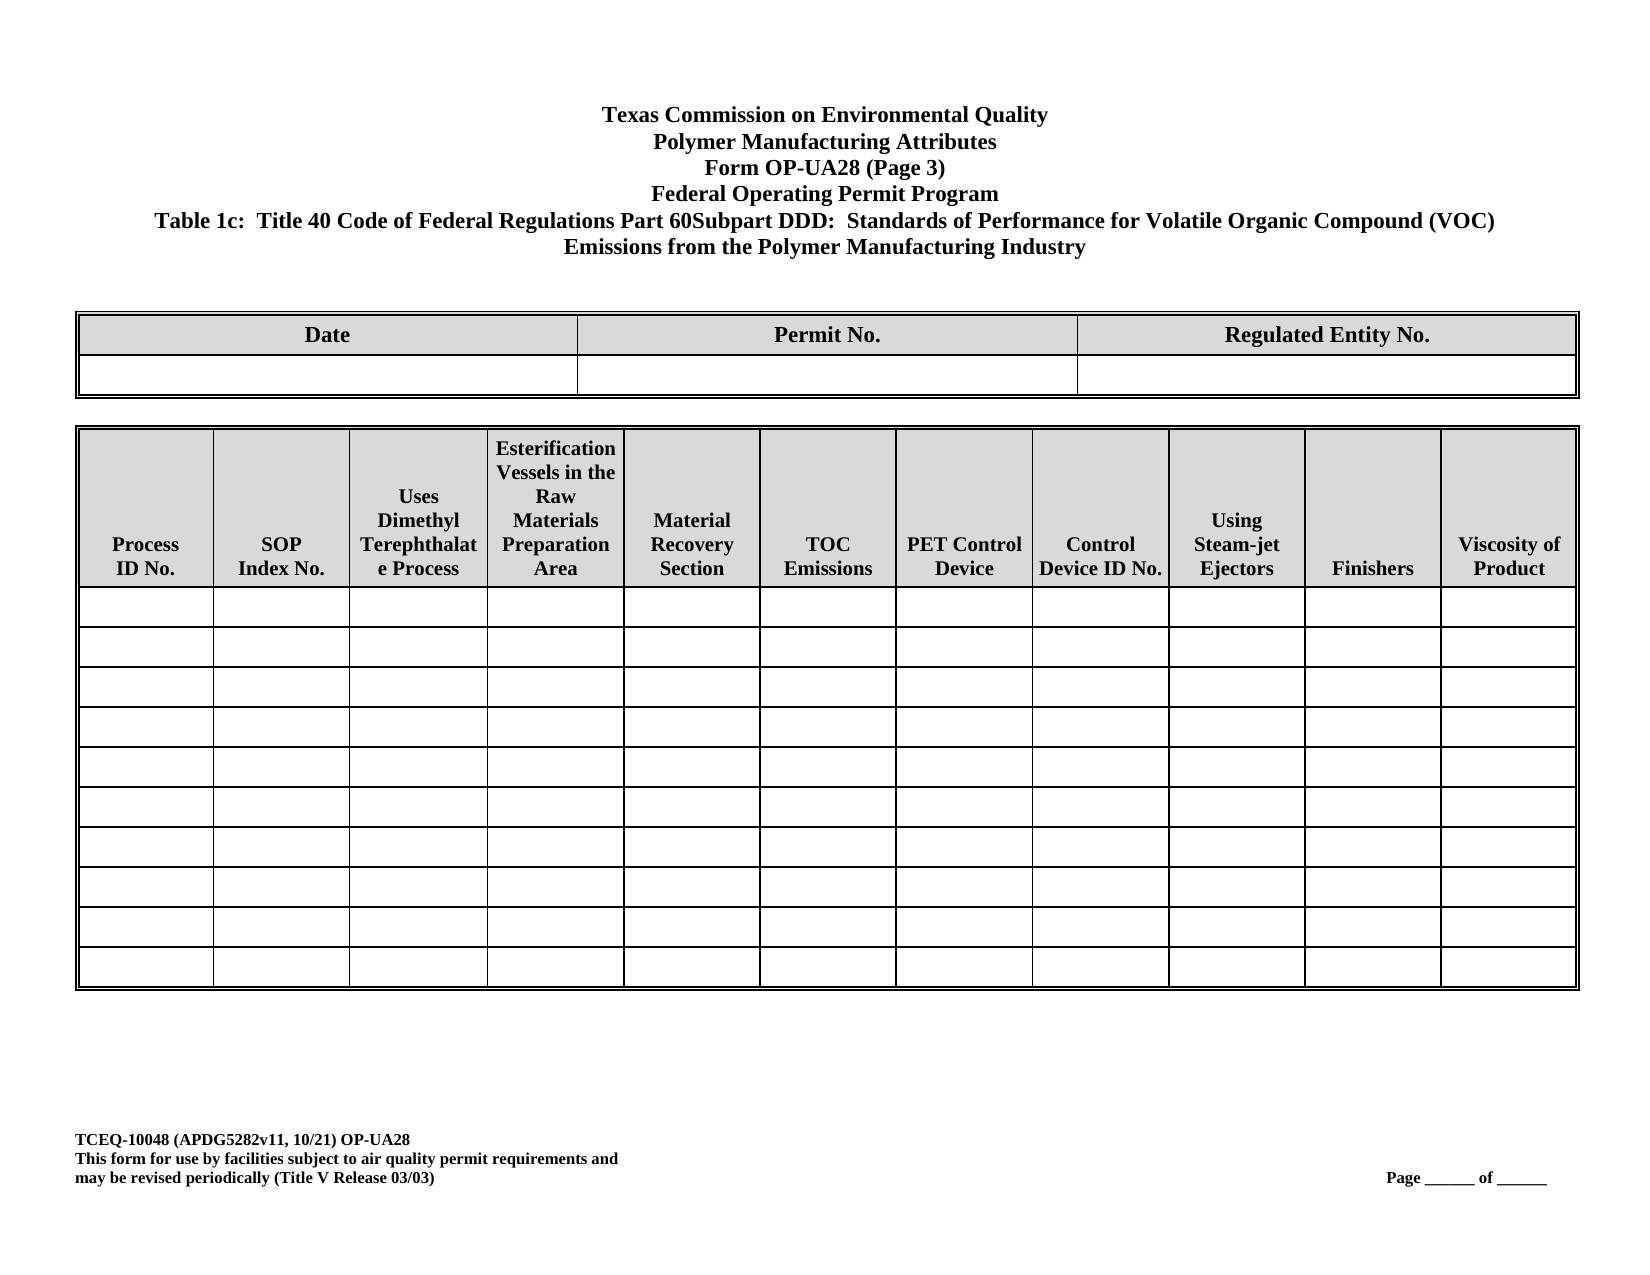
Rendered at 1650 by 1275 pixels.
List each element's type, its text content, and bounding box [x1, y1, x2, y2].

title Federal Operating Permit Program [75, 180, 1575, 207]
table_header Regulated Entity No. [1078, 316, 1575, 354]
table_cell [488, 908, 623, 946]
table_cell [761, 708, 895, 746]
table_header Process ID No. [80, 430, 213, 586]
table_header Esterification Vessels in the Raw Materials Preparation Area [488, 430, 623, 586]
table_cell [761, 628, 895, 666]
table_cell [1442, 628, 1575, 666]
table_cell [1078, 356, 1575, 394]
table_cell [80, 828, 213, 866]
table_cell [80, 788, 213, 826]
table_header Viscosity of Product [1442, 430, 1575, 586]
table_cell [1170, 788, 1304, 826]
table_cell [578, 356, 1077, 394]
title Form OP-UA28 (Page 3) [75, 154, 1575, 180]
table_cell [1170, 588, 1304, 626]
table_cell [350, 908, 487, 946]
table_cell [1442, 668, 1575, 706]
table_cell [488, 788, 623, 826]
table_cell [350, 948, 487, 986]
table_cell [761, 588, 895, 626]
table_cell [488, 748, 623, 786]
table_cell [897, 788, 1032, 826]
table_cell [1306, 868, 1440, 906]
table_cell [897, 588, 1032, 626]
table_cell [1033, 828, 1168, 866]
table_cell [1033, 708, 1168, 746]
table_cell [1170, 908, 1304, 946]
table_cell [1442, 708, 1575, 746]
table_cell [625, 868, 759, 906]
table_cell [488, 708, 623, 746]
table_cell [1033, 908, 1168, 946]
table_header Using Steam-jet Ejectors [1170, 430, 1304, 586]
title Polymer Manufacturing Attributes [75, 128, 1575, 154]
table_cell [1033, 628, 1168, 666]
table_cell [1033, 948, 1168, 986]
table_cell [1306, 628, 1440, 666]
table_cell [897, 668, 1032, 706]
table_cell [80, 628, 213, 666]
table_cell [1306, 708, 1440, 746]
table_cell [625, 748, 759, 786]
table_cell [1306, 828, 1440, 866]
table_cell [350, 748, 487, 786]
table_cell [80, 708, 213, 746]
table_cell [80, 588, 213, 626]
table_cell [1033, 588, 1168, 626]
table_cell [1306, 788, 1440, 826]
table_cell [897, 908, 1032, 946]
table_cell [761, 788, 895, 826]
table_cell [761, 868, 895, 906]
table_cell [1442, 748, 1575, 786]
table_cell [897, 828, 1032, 866]
table_cell [350, 828, 487, 866]
table_cell [625, 948, 759, 986]
table_cell [1170, 668, 1304, 706]
table_cell [1442, 868, 1575, 906]
table_cell [214, 868, 349, 906]
table_cell [1442, 908, 1575, 946]
table_cell [214, 588, 349, 626]
table_cell [488, 588, 623, 626]
table_cell [625, 708, 759, 746]
table_cell [350, 708, 487, 746]
table_cell [80, 356, 577, 394]
table_cell [350, 628, 487, 666]
table_cell [80, 748, 213, 786]
table_cell [1306, 948, 1440, 986]
table_cell [1033, 748, 1168, 786]
table_cell [897, 748, 1032, 786]
table_cell [350, 868, 487, 906]
table_cell [1442, 588, 1575, 626]
table_header Material Recovery Section [625, 430, 759, 586]
table_cell [761, 908, 895, 946]
table_cell [897, 948, 1032, 986]
table_cell [625, 908, 759, 946]
table_cell [214, 668, 349, 706]
table_cell [1170, 708, 1304, 746]
table_cell [897, 708, 1032, 746]
table_cell [214, 828, 349, 866]
table_header Permit No. [578, 316, 1077, 354]
table_cell [625, 628, 759, 666]
table_cell [350, 588, 487, 626]
table_cell [1306, 908, 1440, 946]
table_cell [625, 788, 759, 826]
table_header SOP Index No. [214, 430, 349, 586]
table_cell [1442, 948, 1575, 986]
table_header Finishers [1306, 430, 1440, 586]
table_cell [625, 588, 759, 626]
table_cell [761, 828, 895, 866]
table_cell [761, 748, 895, 786]
table_cell [214, 628, 349, 666]
table_cell [625, 828, 759, 866]
table_header Uses Dimethyl Terephthalate Process [350, 430, 487, 586]
table_cell [1170, 868, 1304, 906]
table_cell [1033, 868, 1168, 906]
table_header Control Device ID No. [1033, 430, 1168, 586]
table_cell [1033, 788, 1168, 826]
table_header TOC Emissions [761, 430, 895, 586]
subtitle Emissions from the Polymer Manufacturing Industry [75, 233, 1575, 259]
table_cell [761, 668, 895, 706]
title Texas Commission on Environmental Quality [75, 101, 1575, 128]
table_cell [897, 868, 1032, 906]
table_cell [488, 948, 623, 986]
table_cell [214, 948, 349, 986]
table_cell [80, 948, 213, 986]
table_cell [80, 668, 213, 706]
table_cell [897, 628, 1032, 666]
table_cell [761, 948, 895, 986]
table_header Date [80, 316, 577, 354]
table_cell [214, 908, 349, 946]
table_cell [1170, 948, 1304, 986]
table_cell [1170, 628, 1304, 666]
table_cell [1306, 588, 1440, 626]
table_cell [80, 868, 213, 906]
table_cell [488, 868, 623, 906]
table_cell [1442, 828, 1575, 866]
table_cell [1170, 828, 1304, 866]
table_cell [214, 788, 349, 826]
table_header PET Control Device [897, 430, 1032, 586]
table_cell [1170, 748, 1304, 786]
table_cell [350, 788, 487, 826]
table_cell [1306, 668, 1440, 706]
table_cell [80, 908, 213, 946]
table_cell [488, 668, 623, 706]
table_cell [214, 708, 349, 746]
table_cell [625, 668, 759, 706]
table_cell [1306, 748, 1440, 786]
table_cell [350, 668, 487, 706]
table_cell [1033, 668, 1168, 706]
table_cell [214, 748, 349, 786]
table_cell [488, 628, 623, 666]
table_cell [488, 828, 623, 866]
table_cell [1442, 788, 1575, 826]
subtitle Table 1c: Title 40 Code of Federal Regulations Part 60Subpart DDD: Standards of Performance for Volatile Organic Compound (VOC) [75, 207, 1575, 233]
